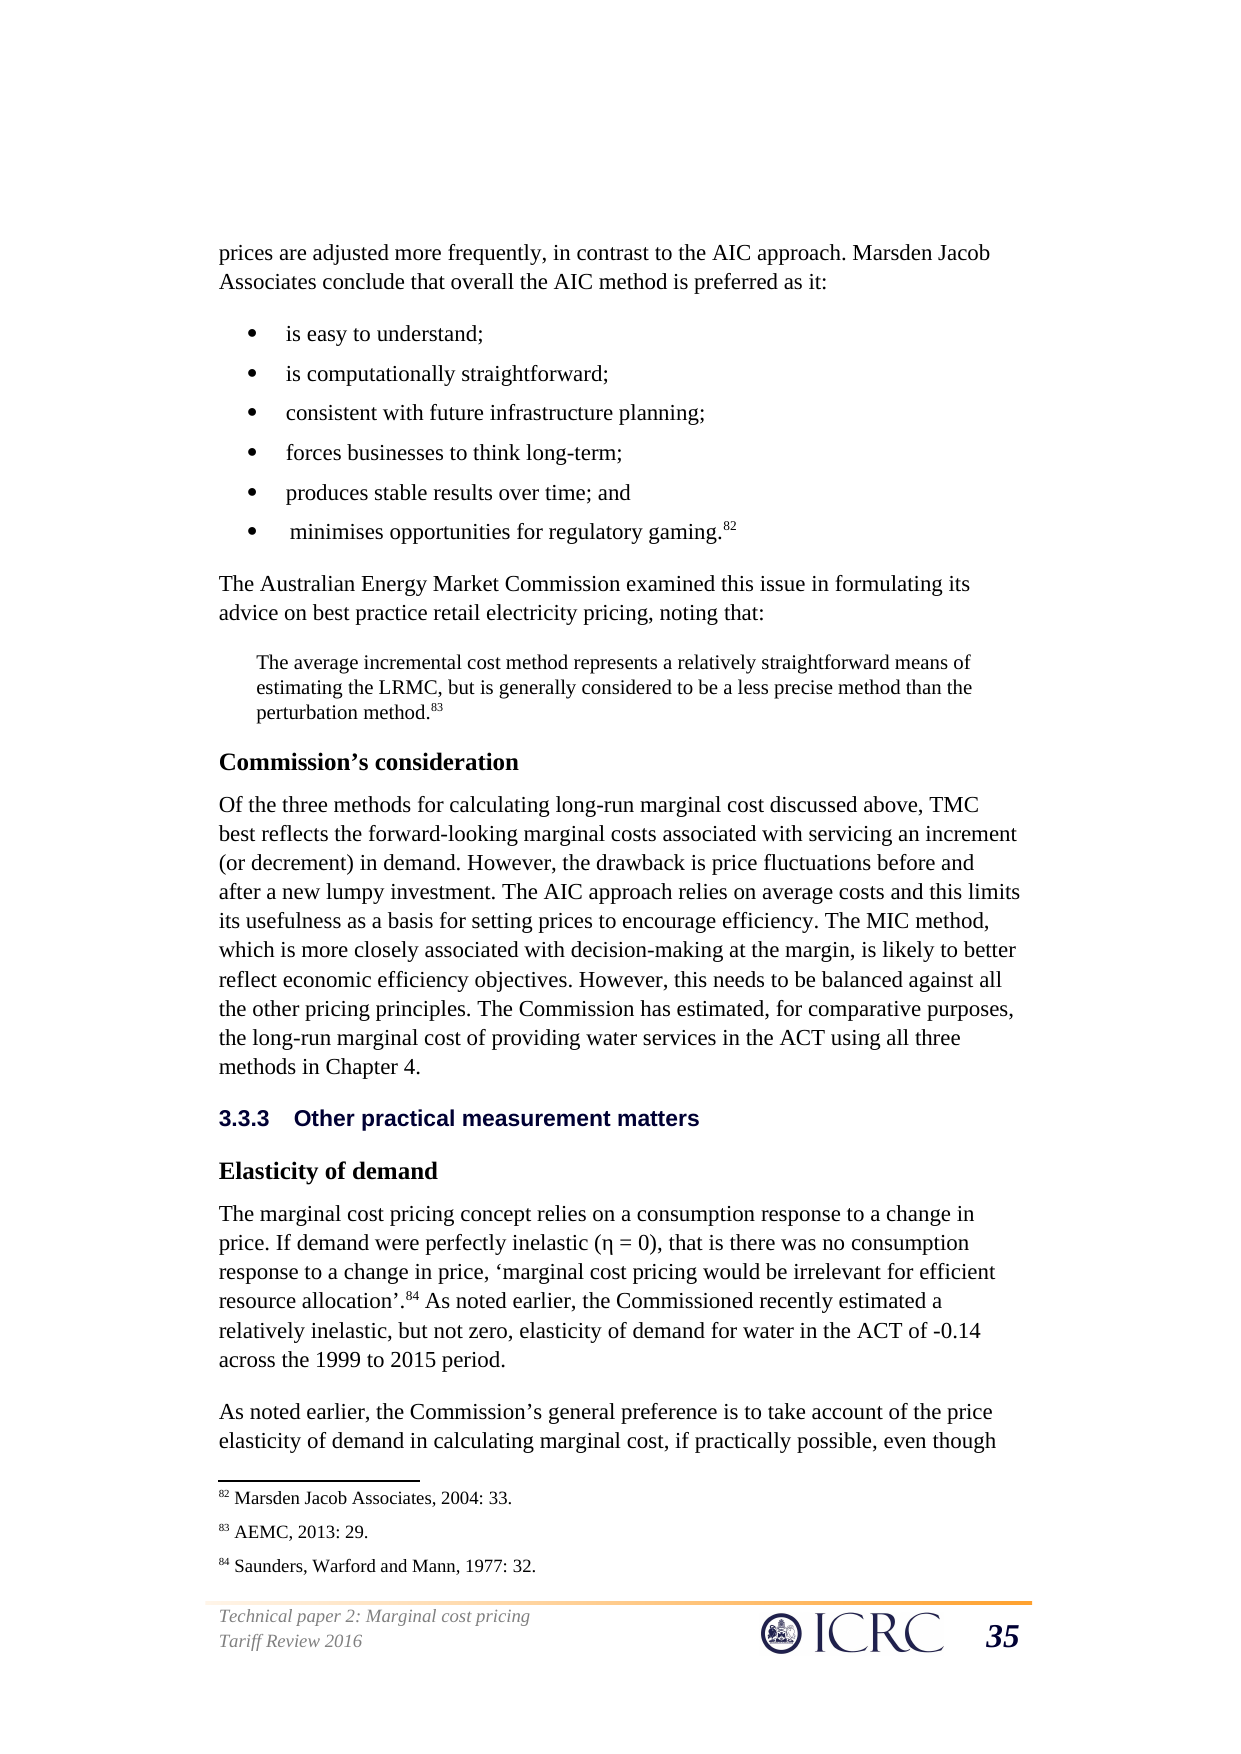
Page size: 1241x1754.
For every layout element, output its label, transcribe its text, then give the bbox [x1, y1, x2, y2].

text The average incremental cost method represents a relatively straightforward means of estimating the LRMC, but is generally considered to be a less precise method than the perturbation method. [256, 649, 984, 724]
subtitle Commission’s consideration [218, 747, 1022, 775]
text forces businesses to think long-term; [248, 436, 1022, 465]
text The Australian Energy Market Commission examined this issue in formulating its advice on best practice retail electricity pricing, noting that: [218, 567, 1022, 626]
text consistent with future infrastructure planning; [248, 397, 1022, 426]
text is computationally straightforward; [248, 357, 1022, 386]
text Of the three methods for calculating long-run marginal cost discussed above, TMC best reflects the forward-looking marginal costs associated with servicing an increment (or decrement) in demand. However, the drawback is price fluctuations before and after a new lumpy investment. The AIC approach relies on average costs and this limits its usefulness as a basis for setting prices to encourage efficiency. The MIC method, which is more closely associated with decision-making at the margin, is likely to better reflect economic efficiency objectives. However, this needs to be balanced against all the other pricing principles. The Commission has estimated, for comparative purposes, the long-run marginal cost of providing water services in the ACT using all three methods in Chapter 4. [218, 788, 1022, 1079]
text is easy to understand; [248, 317, 1022, 347]
text produces stable results over time; and [248, 476, 1022, 505]
picture [759, 1612, 944, 1656]
text The marginal cost pricing concept relies on a consumption response to a change in price. If demand were perfectly inelastic (η = 0), that is there was no consumption response to a change in price, ‘marginal cost pricing would be irrelevant for efficient resource allocation’. As noted earlier, the Commissioned recently estimated a relatively inelastic, but not zero, elasticity of demand for water in the ACT of -0.14 across the 1999 to 2015 period. [218, 1197, 1022, 1372]
subtitle Elasticity of demand [218, 1156, 1022, 1185]
text minimises opportunities for regulatory gaming. [248, 515, 1022, 544]
subtitle Other practical measurement matters [218, 1104, 1022, 1131]
